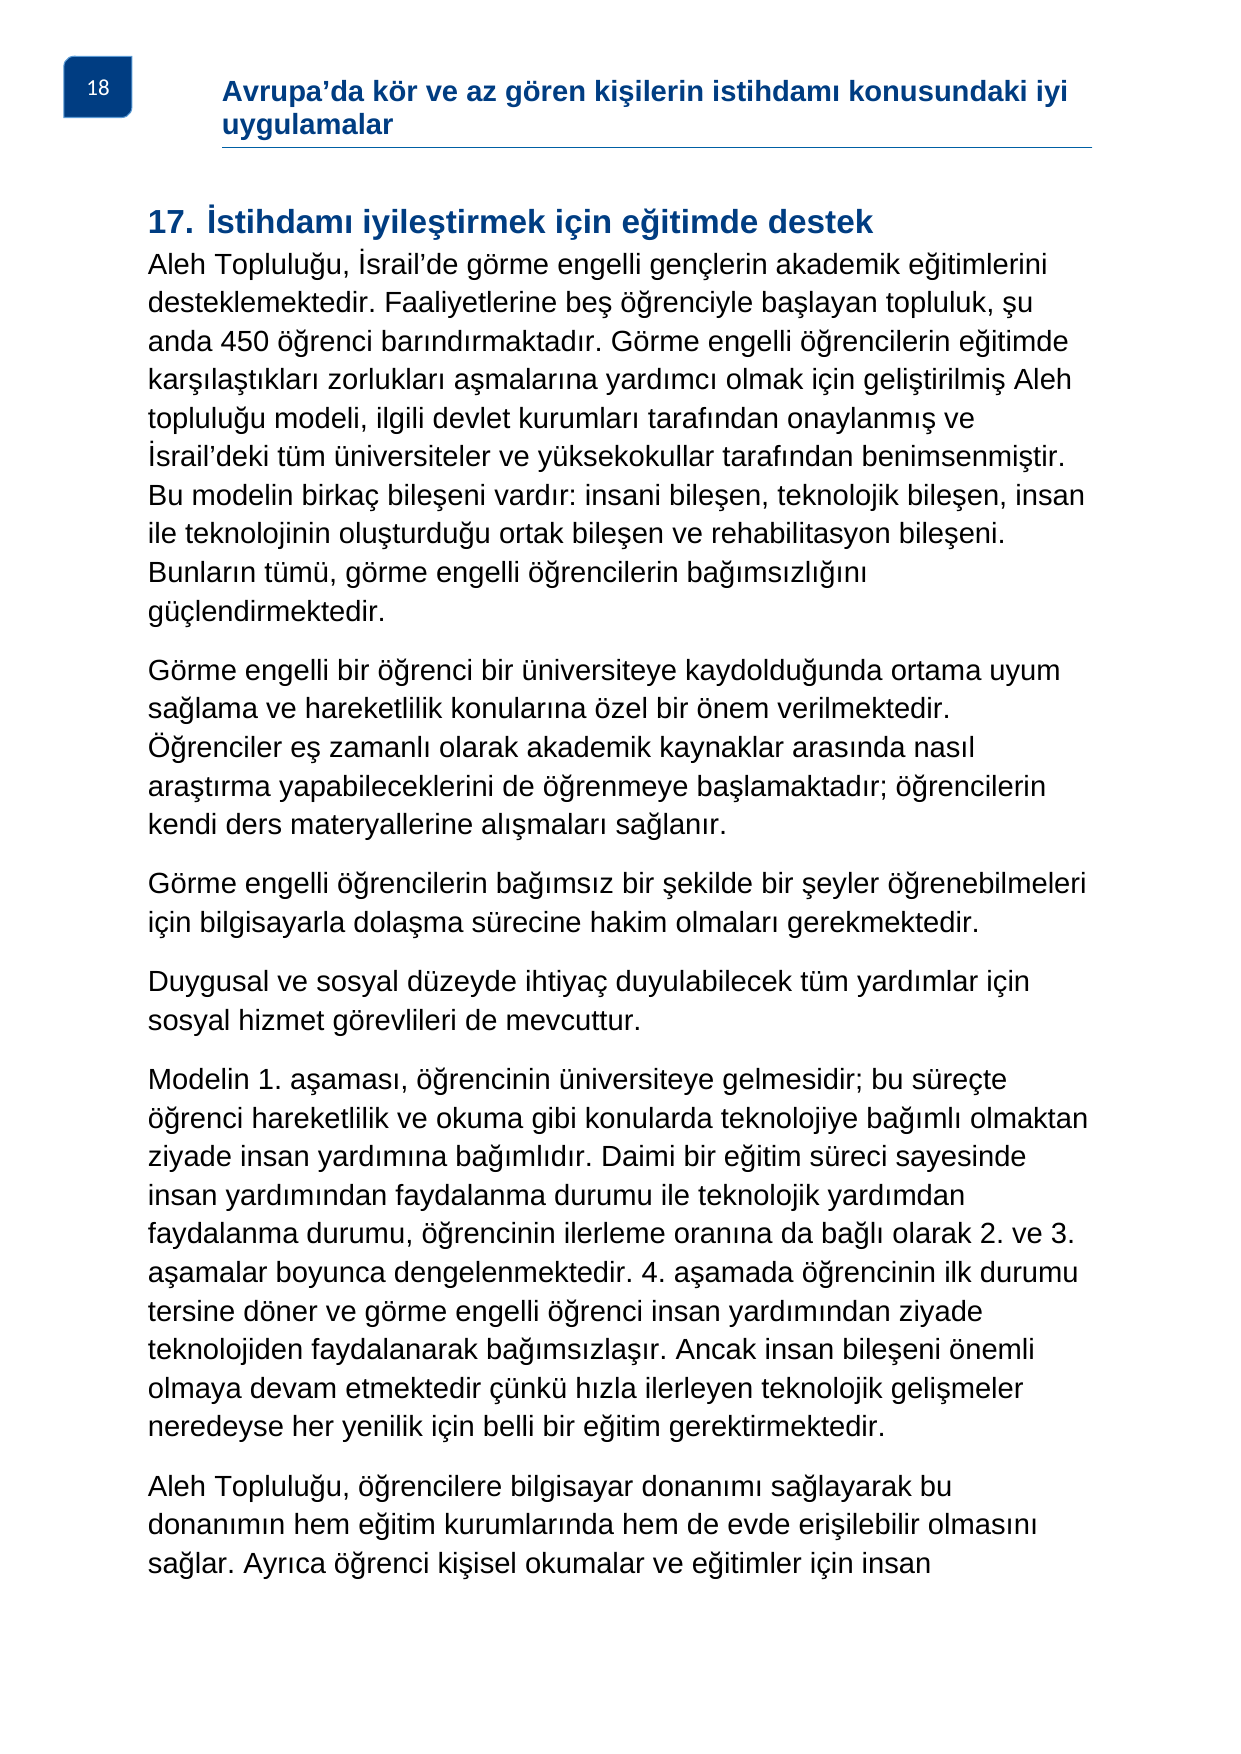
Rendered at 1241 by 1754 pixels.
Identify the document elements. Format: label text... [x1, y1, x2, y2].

text Görme engelli bir öğrenci bir üniversiteye kaydolduğunda ortama uyum sağlama ve hareketlilik konularına özel bir önem verilmektedir. Öğrenciler eş zamanlı olarak akademik kaynaklar arasında nasıl araştırma yapabileceklerini de öğrenmeye başlamaktadır; öğrencilerin kendi ders materyallerine alışmaları sağlanır. [148, 653, 1092, 841]
subtitle İstihdamı iyileştirmek için eğitimde destek [148, 203, 1092, 241]
text Modelin 1. aşaması, öğrencinin üniversiteye gelmesidir; bu süreçte öğrenci hareketlilik ve okuma gibi konularda teknolojiye bağımlı olmaktan ziyade insan yardımına bağımlıdır. Daimi bir eğitim süreci sayesinde insan yardımından faydalanma durumu ile teknolojik yardımdan faydalanma durumu, öğrencinin ilerleme oranına da bağlı olarak 2. ve 3. aşamalar boyunca dengelenmektedir. 4. aşamada öğrencinin ilk durumu tersine döner ve görme engelli öğrenci insan yardımından ziyade teknolojiden faydalanarak bağımsızlaşır. Ancak insan bileşeni önemli olmaya devam etmektedir çünkü hızla ilerleyen teknolojik gelişmeler neredeyse her yenilik için belli bir eğitim gerektirmektedir. [148, 1062, 1092, 1443]
text Aleh Topluluğu, İsrail’de görme engelli gençlerin akademik eğitimlerini desteklemektedir. Faaliyetlerine beş öğrenciyle başlayan topluluk, şu anda 450 öğrenci barındırmaktadır. Görme engelli öğrencilerin eğitimde karşılaştıkları zorlukları aşmalarına yardımcı olmak için geliştirilmiş Aleh topluluğu modeli, ilgili devlet kurumları tarafından onaylanmış ve İsrail’deki tüm üniversiteler ve yüksekokullar tarafından benimsenmiştir. Bu modelin birkaç bileşeni vardır: insani bileşen, teknolojik bileşen, insan ile teknolojinin oluşturduğu ortak bileşen ve rehabilitasyon bileşeni. Bunların tümü, görme engelli öğrencilerin bağımsızlığını güçlendirmektedir. [148, 247, 1092, 627]
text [148, 1469, 1092, 1579]
text Görme engelli öğrencilerin bağımsız bir şekilde bir şeyler öğrenebilmeleri için bilgisayarla dolaşma sürecine hakim olmaları gerekmektedir. [148, 867, 1092, 939]
text Duygusal ve sosyal düzeyde ihtiyaç duyulabilecek tüm yardımlar için sosyal hizmet görevlileri de mevcuttur. [148, 964, 1092, 1037]
